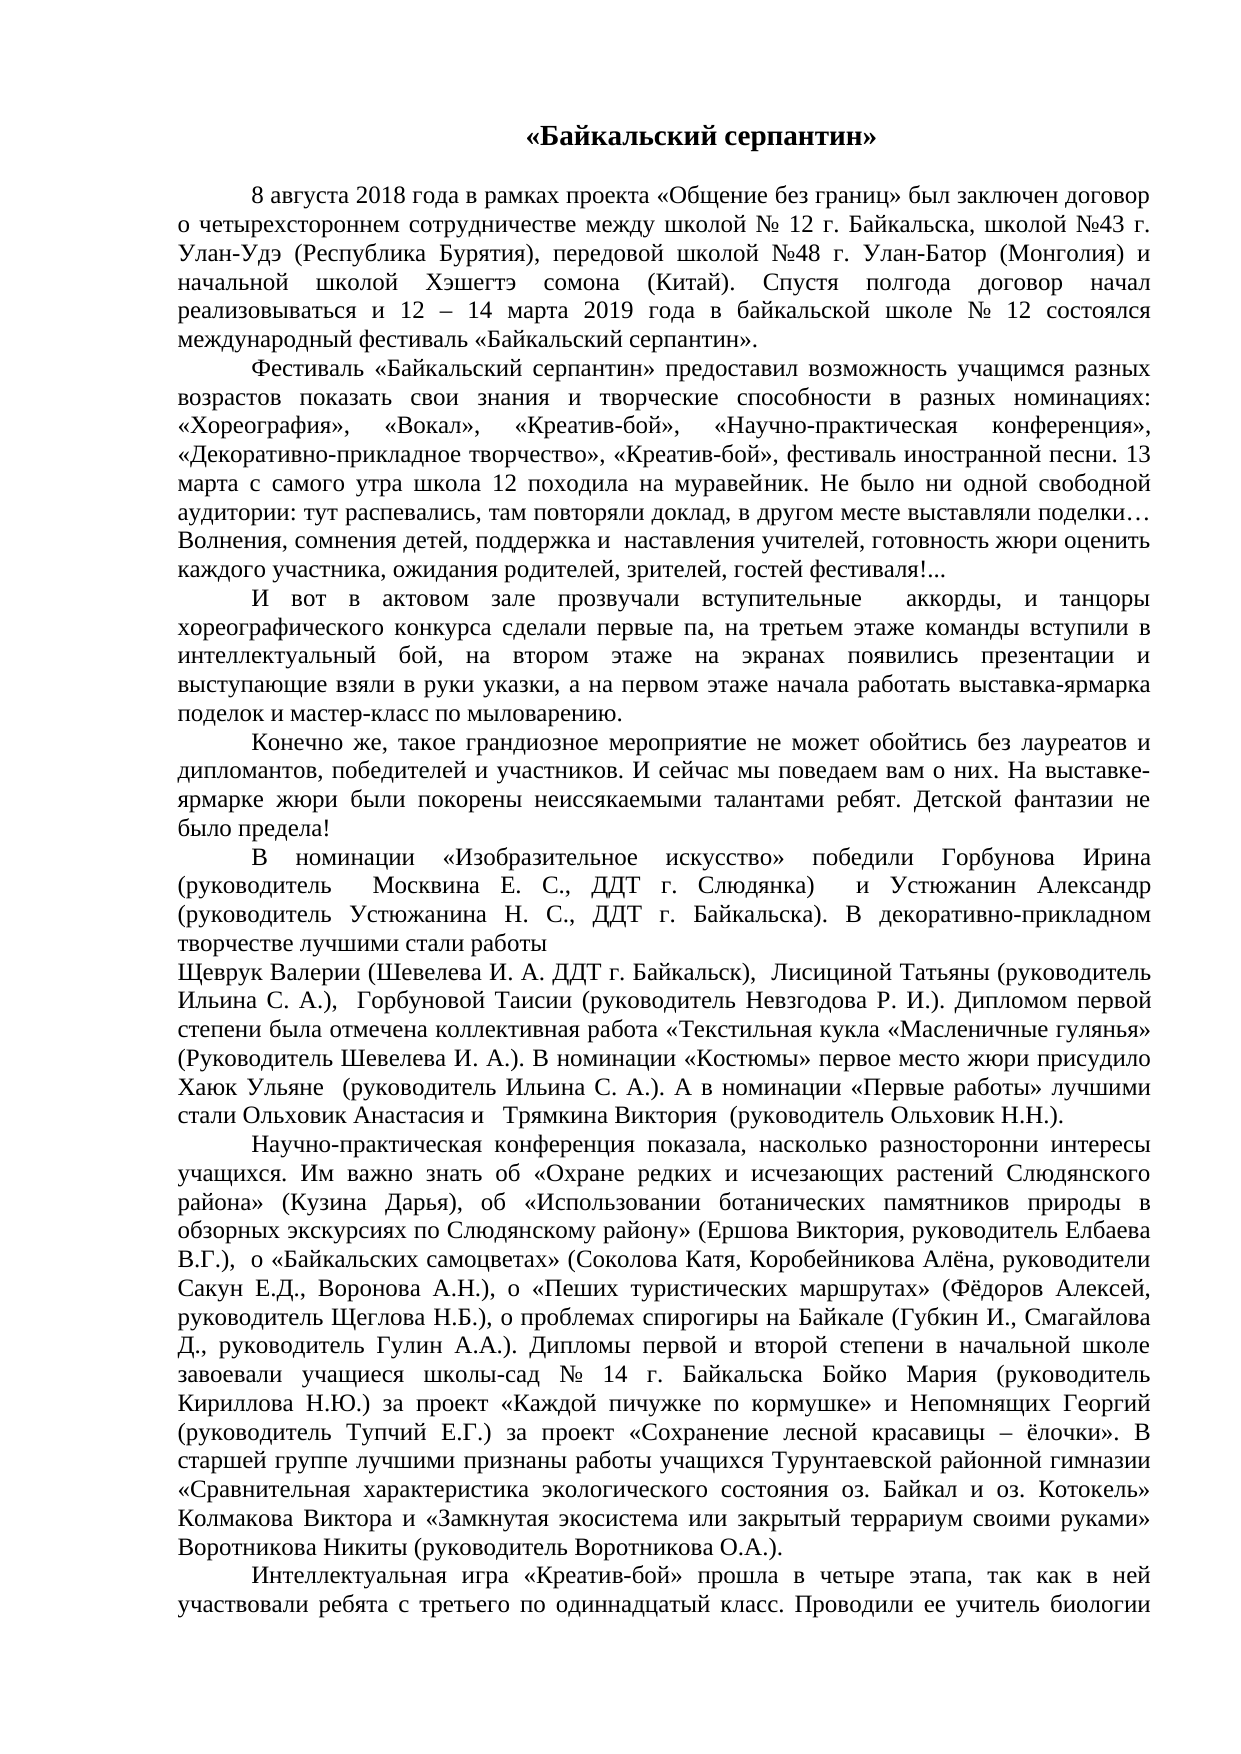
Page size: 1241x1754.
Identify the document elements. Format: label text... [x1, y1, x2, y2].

text Щеврук Валерии (Шевелева И. А. ДДТ г. Байкальск), Лисициной Татьяны (руководитель Ильина С. А.), Горбуновой Таисии (руководитель Невзгодова Р. И.). Дипломом первой степени была отмечена коллективная работа «Текстильная кукла «Масленичные гулянья» (Руководитель Шевелева И. А.). В номинации «Костюмы» первое место жюри присудило Хаюк Ульяне (руководитель Ильина С. А.). А в номинации «Первые работы» лучшими стали Ольховик Анастасия и Трямкина Виктория (руководитель Ольховик Н.Н.). [177, 957, 1152, 1129]
text И вот в актовом зале прозвучали вступительные аккорды, и танцоры хореографического конкурса сделали первые па, на третьем этаже команды вступили в интеллектуальный бой, на втором этаже на экранах появились презентации и выступающие взяли в руки указки, а на первом этаже начала работать выставка-ярмарка поделок и мастер-класс по мыловарению. [177, 583, 1152, 727]
text «Байкальский серпантин» [177, 118, 1152, 152]
text В номинации «Изобразительное искусство» победили Горбунова Ирина (руководитель Москвина Е. С., ДДТ г. Слюдянка) и Устюжанин Александр (руководитель Устюжанина Н. С., ДДТ г. Байкальска). В декоративно-прикладном творчестве лучшими стали работы [177, 842, 1152, 957]
text Научно-практическая конференция показала, насколько разносторонни интересы учащихся. Им важно знать об «Охране редких и исчезающих растений Слюдянского района» (Кузина Дарья), об «Использовании ботанических памятников природы в обзорных экскурсиях по Слюдянскому району» (Ершова Виктория, руководитель Елбаева В.Г.), о «Байкальских самоцветах» (Соколова Катя, Коробейникова Алёна, руководители Сакун Е.Д., Воронова А.Н.), о «Пеших туристических маршрутах» (Фёдоров Алексей, руководитель Щеглова Н.Б.), о проблемах спирогиры на Байкале (Губкин И., Смагайлова Д., руководитель Гулин А.А.). Дипломы первой и второй степени в начальной школе завоевали учащиеся школы-сад № 14 г. Байкальска Бойко Мария (руководитель Кириллова Н.Ю.) за проект «Каждой пичужке по кормушке» и Непомнящих Георгий (руководитель Тупчий Е.Г.) за проект «Сохранение лесной красавицы – ёлочки». В старшей группе лучшими признаны работы учащихся Турунтаевской районной гимназии «Сравнительная характеристика экологического состояния оз. Байкал и оз. Котокель» Колмакова Виктора и «Замкнутая экосистема или закрытый террариум своими руками» Воротникова Никиты (руководитель Воротникова О.А.). [177, 1129, 1152, 1560]
text Конечно же, такое грандиозное мероприятие не может обойтись без лауреатов и дипломантов, победителей и участников. И сейчас мы поведаем вам о них. На выставке-ярмарке жюри были покорены неиссякаемыми талантами ребят. Детской фантазии не было предела! [177, 727, 1152, 842]
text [177, 1560, 1152, 1618]
text 8 августа 2018 года в рамках проекта «Общение без границ» был заключен договор о четырехстороннем сотрудничестве между школой № 12 г. Байкальска, школой №43 г. Улан-Удэ (Республика Бурятия), передовой школой №48 г. Улан-Батор (Монголия) и начальной школой Хэшегтэ сомона (Китай). Спустя полгода договор начал реализовываться и 12 – 14 марта 2019 года в байкальской школе № 12 состоялся международный фестиваль «Байкальский серпантин». [177, 180, 1152, 353]
text Фестиваль «Байкальский серпантин» предоставил возможность учащимся разных возрастов показать свои знания и творческие способности в разных номинациях: «Хореография», «Вокал», «Креатив-бой», «Научно-практическая конференция», «Декоративно-прикладное творчество», «Креатив-бой», фестиваль иностранной песни. 13 марта с самого утра школа 12 походила на муравейник. Не было ни одной свободной аудитории: тут распевались, там повторяли доклад, в другом месте выставляли поделки… Волнения, сомнения детей, поддержка и наставления учителей, готовность жюри оценить каждого участника, ожидания родителей, зрителей, гостей фестиваля!... [177, 353, 1152, 583]
